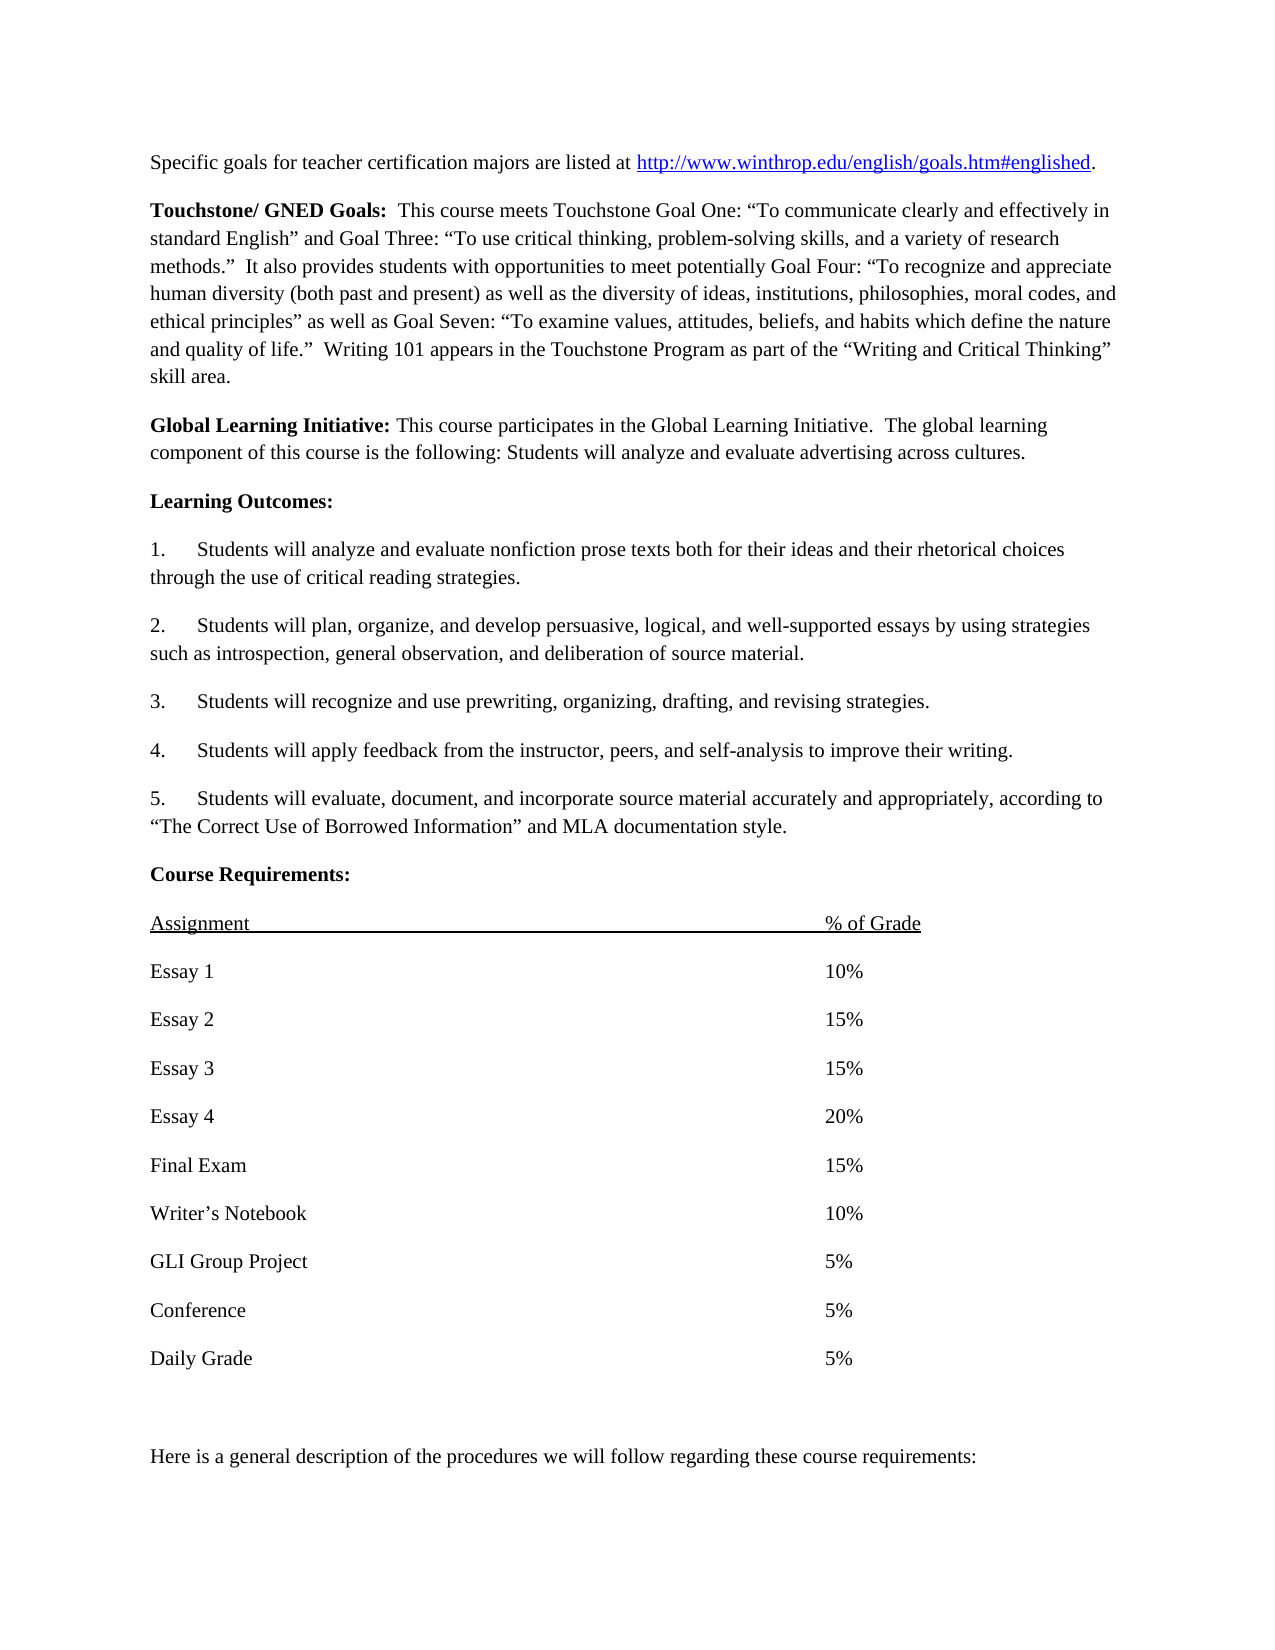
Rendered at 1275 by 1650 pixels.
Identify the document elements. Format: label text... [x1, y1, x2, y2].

text Essay 1 10% [150, 959, 1125, 983]
text 3. Students will recognize and use prewriting, organizing, drafting, and revising strategies. [150, 689, 1125, 713]
text Daily Grade 5% [150, 1346, 1125, 1370]
text GLI Group Project 5% [150, 1249, 1125, 1273]
text Assignment % of Grade [150, 910, 1125, 934]
text Conference 5% [150, 1298, 1125, 1322]
text Learning Outcomes: [150, 488, 1125, 513]
text Final Exam 15% [150, 1153, 1125, 1177]
text Touchstone/ GNED Goals: This course meets Touchstone Goal One: “To communicate clearly and effectively in standard English” and Goal Three: “To use critical thinking, problem-solving skills, and a variety of research methods.” It also provides students with opportunities to meet potentially Goal Four: “To recognize and appreciate human diversity (both past and present) as well as the diversity of ideas, institutions, philosophies, moral codes, and ethical principles” as well as Goal Seven: “To examine values, attitudes, beliefs, and habits which define the nature and quality of life.” Writing 101 appears in the Touchstone Program as part of the “Writing and Critical Thinking” skill area. [150, 198, 1125, 388]
text 4. Students will apply feedback from the instructor, peers, and self-analysis to improve their writing. [150, 737, 1125, 762]
text Global Learning Initiative: This course participates in the Global Learning Initiative. The global learning component of this course is the following: Students will analyze and evaluate advertising across cultures. [150, 412, 1125, 464]
text Essay 3 15% [150, 1056, 1125, 1080]
text Writer’s Notebook 10% [150, 1201, 1125, 1225]
text Here is a general description of the procedures we will follow regarding these course requirements: [150, 1444, 1125, 1468]
text 2. Students will plan, organize, and develop persuasive, logical, and well-supported essays by using strategies such as introspection, general observation, and deliberation of source material. [150, 613, 1125, 665]
text Essay 4 20% [150, 1104, 1125, 1128]
text Specific goals for teacher certification majors are listed at http://www.winthrop.edu/english/goals.htm#englished. [150, 150, 1125, 174]
text Essay 2 15% [150, 1007, 1125, 1031]
text 1. Students will analyze and evaluate nonfiction prose texts both for their ideas and their rhetorical choices through the use of critical reading strategies. [150, 537, 1125, 589]
text 5. Students will evaluate, document, and incorporate source material accurately and appropriately, according to “The Correct Use of Borrowed Information” and MLA documentation style. [150, 786, 1125, 838]
text Course Requirements: [150, 862, 1125, 886]
